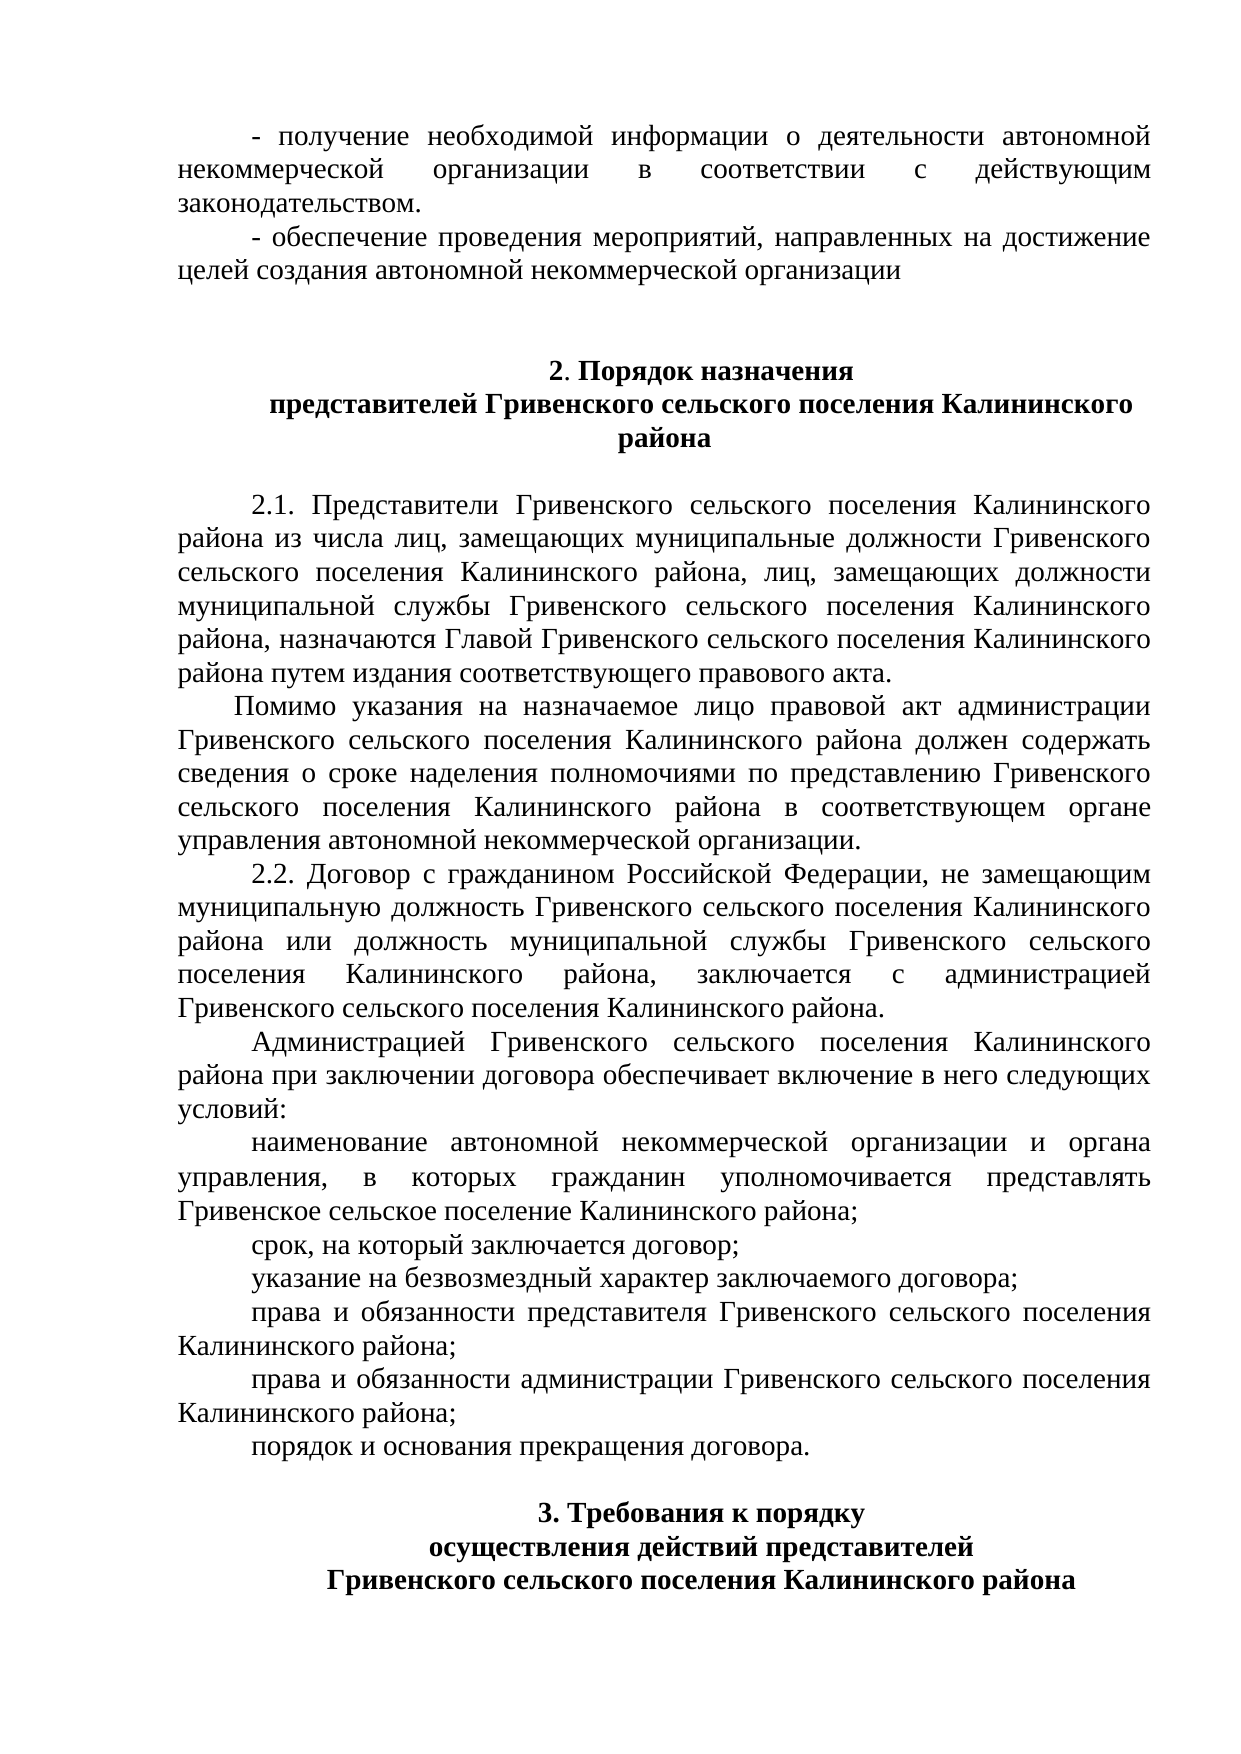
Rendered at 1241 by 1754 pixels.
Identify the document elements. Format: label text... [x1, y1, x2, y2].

text наименование автономной некоммерческой организации и органа управления, в которых гражданин уполномочивается представлять Гривенское сельское поселение Калининского района; [177, 1124, 1152, 1227]
text указание на безвозмездный характер заключаемого договора; [177, 1261, 1152, 1294]
text Гривенского сельского поселения Калининского района [177, 1562, 1152, 1596]
text 2.2. Договор с гражданином Российской Федерации, не замещающим муниципальную должность Гривенского сельского поселения Калининского района или должность муниципальной службы Гривенского сельского поселения Калининского района, заключается с администрацией Гривенского сельского поселения Калининского района. [177, 856, 1152, 1024]
text 2.1. Представители Гривенского сельского поселения Калининского района из числа лиц, замещающих муниципальные должности Гривенского сельского поселения Калининского района, лиц, замещающих должности муниципальной службы Гривенского сельского поселения Калининского района, назначаются Главой Гривенского сельского поселения Калининского района путем издания соответствующего правового акта. [177, 487, 1152, 688]
text представителей Гривенского сельского поселения Калининского района [177, 386, 1152, 453]
text осуществления действий представителей [177, 1529, 1152, 1562]
text 2. Порядок назначения [177, 353, 1152, 386]
text - обеспечение проведения мероприятий, направленных на достижение целей создания автономной некоммерческой организации [177, 219, 1152, 286]
text права и обязанности представителя Гривенского сельского поселения Калининского района; [177, 1294, 1152, 1361]
text Администрацией Гривенского сельского поселения Калининского района при заключении договора обеспечивает включение в него следующих условий: [177, 1024, 1152, 1124]
text права и обязанности администрации Гривенского сельского поселения Калининского района; [177, 1361, 1152, 1428]
text 3. Требования к порядку [177, 1495, 1152, 1529]
text срок, на который заключается договор; [177, 1227, 1152, 1261]
text Помимо указания на назначаемое лицо правовой акт администрации Гривенского сельского поселения Калининского района должен содержать сведения о сроке наделения полномочиями по представлению Гривенского сельского поселения Калининского района в соответствующем органе управления автономной некоммерческой организации. [177, 688, 1152, 856]
text - получение необходимой информации о деятельности автономной некоммерческой организации в соответствии с действующим законодательством. [177, 118, 1152, 219]
text порядок и основания прекращения договора. [177, 1428, 1152, 1462]
